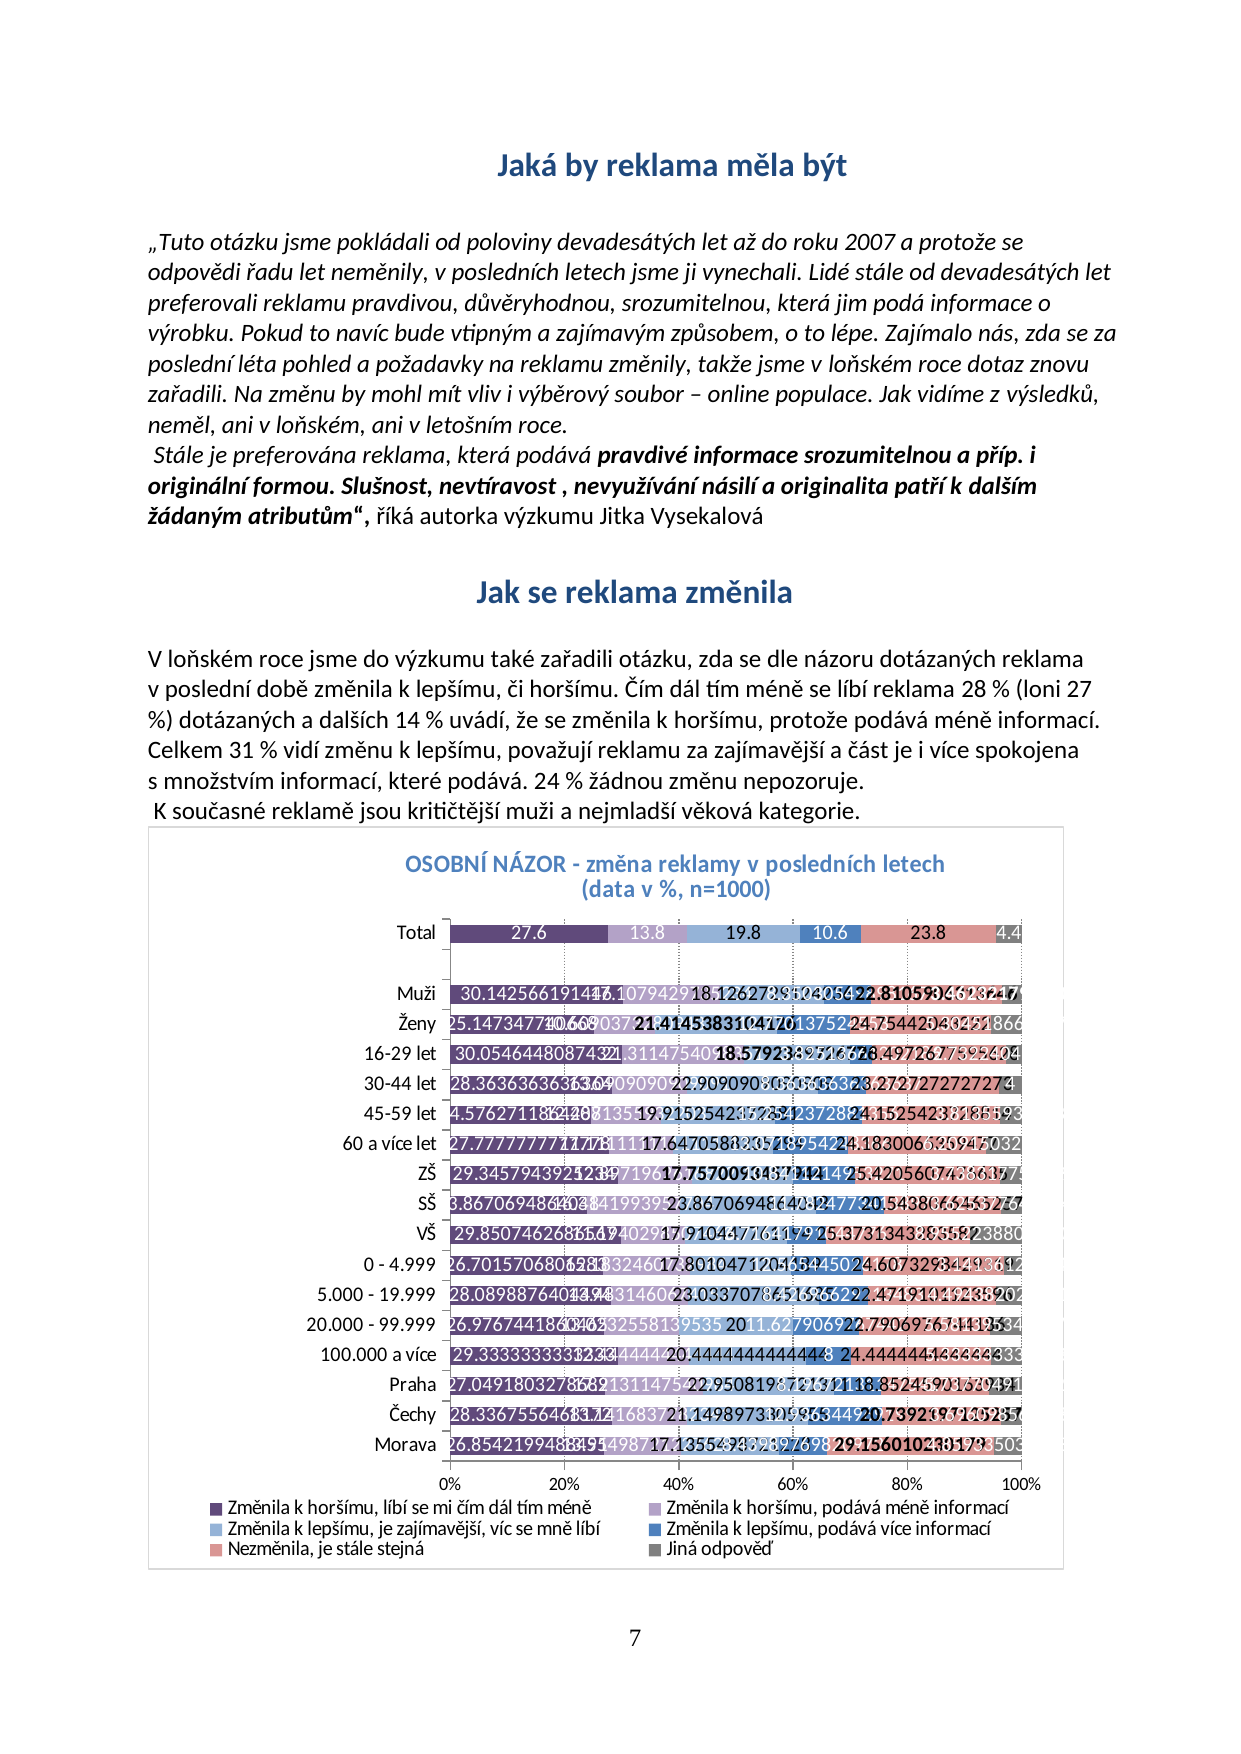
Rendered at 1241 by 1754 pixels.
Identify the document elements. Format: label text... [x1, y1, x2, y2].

text Jak se reklama změnila [148, 572, 1122, 612]
text „Tuto otázku jsme pokládali od poloviny devadesátých let až do roku 2007 a protože se odpovědi řadu let neměnily, v posledních letech jsme ji vynechali. Lidé stále od devadesátých let preferovali reklamu pravdivou, důvěryhodnou, srozumitelnou, která jim podá informace o výrobku. Pokud to navíc bude vtipným a zajímavým způsobem, o to lépe. Zajímalo nás, zda se za poslední léta pohled a požadavky na reklamu změnily, takže jsme v loňském roce dotaz znovu zařadili. Na změnu by mohl mít vliv i výběrový soubor – online populace. Jak vidíme z výsledků, neměl, ani v loňském, ani v letošním roce. [148, 226, 1122, 439]
text V loňském roce jsme do výzkumu také zařadili otázku, zda se dle názoru dotázaných reklama v poslední době změnila k lepšímu, či horšímu. Čím dál tím méně se líbí reklama 28 % (loni 27 %) dotázaných a dalších 14 % uvádí, že se změnila k horšímu, protože podává méně informací. Celkem 31 % vidí změnu k lepšímu, považují reklamu za zajímavější a část je i více spokojena s množstvím informací, které podává. 24 % žádnou změnu nepozoruje. [148, 643, 1122, 795]
list Jaká by reklama měla být [223, 144, 1122, 185]
text K současné reklamě jsou kritičtější muži a nejmladší věková kategorie. [148, 795, 1122, 826]
text Stále je preferována reklama, která podává pravdivé informace srozumitelnou a příp. i originální formou. Slušnost, nevtíravost , nevyužívání násilí a originalita patří k dalším žádaným atributům“, říká autorka výzkumu Jitka Vysekalová [148, 439, 1122, 531]
